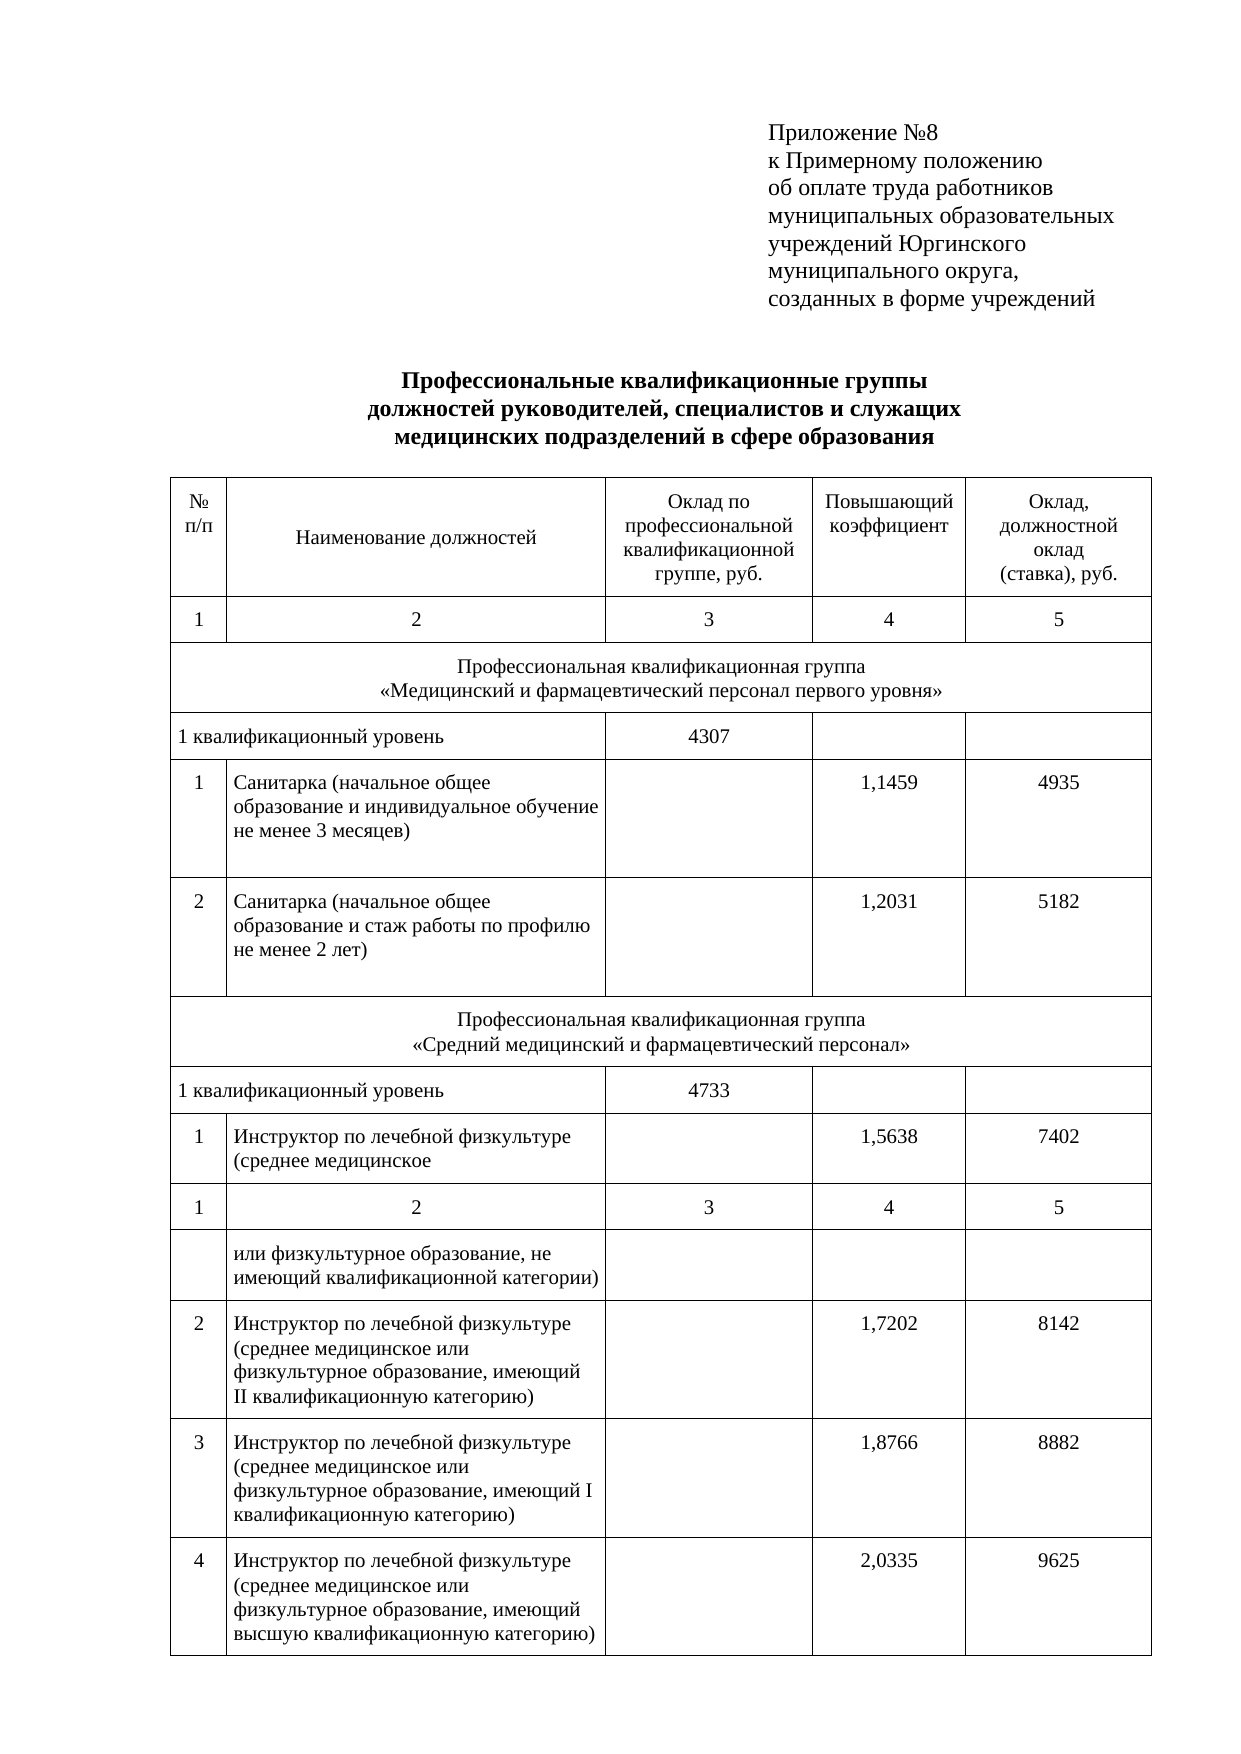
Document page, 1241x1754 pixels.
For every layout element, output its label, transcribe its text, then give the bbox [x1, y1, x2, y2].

text учреждений Юргинского [768, 228, 1152, 256]
table_cell 1,1459 [813, 760, 965, 877]
table_cell [171, 1230, 226, 1300]
table_cell 3 [606, 1184, 812, 1229]
table_cell [813, 713, 965, 759]
table_cell 4 [171, 1538, 226, 1655]
table_header № п/п [171, 478, 226, 596]
text об оплате труда работников [768, 173, 1152, 201]
table_cell 7402 [966, 1114, 1151, 1183]
table_cell 2,0335 [813, 1538, 965, 1655]
table_cell 1 [171, 597, 226, 642]
table_cell [606, 1230, 812, 1300]
table_cell 3 [171, 1419, 226, 1537]
table_cell Инструктор по лечебной физкультуре (среднее медицинское или физкультурное образование, имеющий высшую квалификационную категорию) [227, 1538, 605, 1655]
table_cell 5182 [966, 878, 1151, 996]
table_cell 4307 [606, 713, 812, 759]
table_cell 1,8766 [813, 1419, 965, 1537]
table_cell 4935 [966, 760, 1151, 877]
table_cell [813, 1230, 965, 1300]
table_cell [606, 1114, 812, 1183]
text медицинских подразделений в сфере образования [177, 422, 1152, 449]
table_cell [966, 1230, 1151, 1300]
table_cell 1 [171, 1184, 226, 1229]
table_cell [606, 1301, 812, 1418]
table_cell или физкультурное образование, не имеющий квалификационной категории) [227, 1230, 605, 1300]
text созданных в форме учреждений [768, 284, 1152, 311]
table_cell 1 [171, 1114, 226, 1183]
table_cell 9625 [966, 1538, 1151, 1655]
table_cell 2 [227, 1184, 605, 1229]
table_cell [606, 878, 812, 996]
table_cell 1,2031 [813, 878, 965, 996]
table_cell 1 квалификационный уровень [171, 1067, 605, 1112]
table_cell Инструктор по лечебной физкультуре (среднее медицинское или физкультурное образование, имеющий II квалификационную категорию) [227, 1301, 605, 1418]
table_cell [606, 760, 812, 877]
text Приложение №8 [768, 118, 1152, 146]
table_cell 4 [813, 597, 965, 642]
table_cell 1 [171, 760, 226, 877]
table_header Оклад, должностной оклад (ставка), руб. [966, 478, 1151, 596]
table_cell 1 квалификационный уровень [171, 713, 605, 759]
table_cell [966, 1067, 1151, 1112]
table_cell [966, 713, 1151, 759]
table_cell 5 [966, 1184, 1151, 1229]
table_cell 5 [966, 597, 1151, 642]
text должностей руководителей, специалистов и служащих [177, 394, 1152, 422]
table_cell Санитарка (начальное общее образование и стаж работы по профилю не менее 2 лет) [227, 878, 605, 996]
table_cell 2 [171, 878, 226, 996]
table_cell [606, 1419, 812, 1537]
table_cell 2 [171, 1301, 226, 1418]
table_cell 8882 [966, 1419, 1151, 1537]
text Профессиональные квалификационные группы [177, 367, 1152, 394]
table_header Повышающий коэффициент [813, 478, 965, 596]
table_cell [813, 1067, 965, 1112]
text к Примерному положению [768, 146, 1152, 173]
text муниципального округа, [768, 256, 1152, 284]
table_cell 4733 [606, 1067, 812, 1112]
table_cell 1,7202 [813, 1301, 965, 1418]
table_cell Профессиональная квалификационная группа «Медицинский и фармацевтический персонал первого уровня» [171, 643, 1151, 712]
table_cell [606, 1538, 812, 1655]
table_cell 1,5638 [813, 1114, 965, 1183]
text муниципальных образовательных [768, 201, 1152, 228]
table_cell Санитарка (начальное общее образование и индивидуальное обучение не менее 3 месяцев) [227, 760, 605, 877]
table_cell Инструктор по лечебной физкультуре (среднее медицинское или физкультурное образование, имеющий I квалификационную категорию) [227, 1419, 605, 1537]
table_cell Профессиональная квалификационная группа «Средний медицинский и фармацевтический персонал» [171, 997, 1151, 1066]
table_cell 3 [606, 597, 812, 642]
table_cell 2 [227, 597, 605, 642]
table_cell Инструктор по лечебной физкультуре (среднее медицинское [227, 1114, 605, 1183]
table_header Наименование должностей [227, 478, 605, 596]
table_cell 4 [813, 1184, 965, 1229]
table_cell 8142 [966, 1301, 1151, 1418]
table_header Оклад по профессиональной квалификационной группе, руб. [606, 478, 812, 596]
